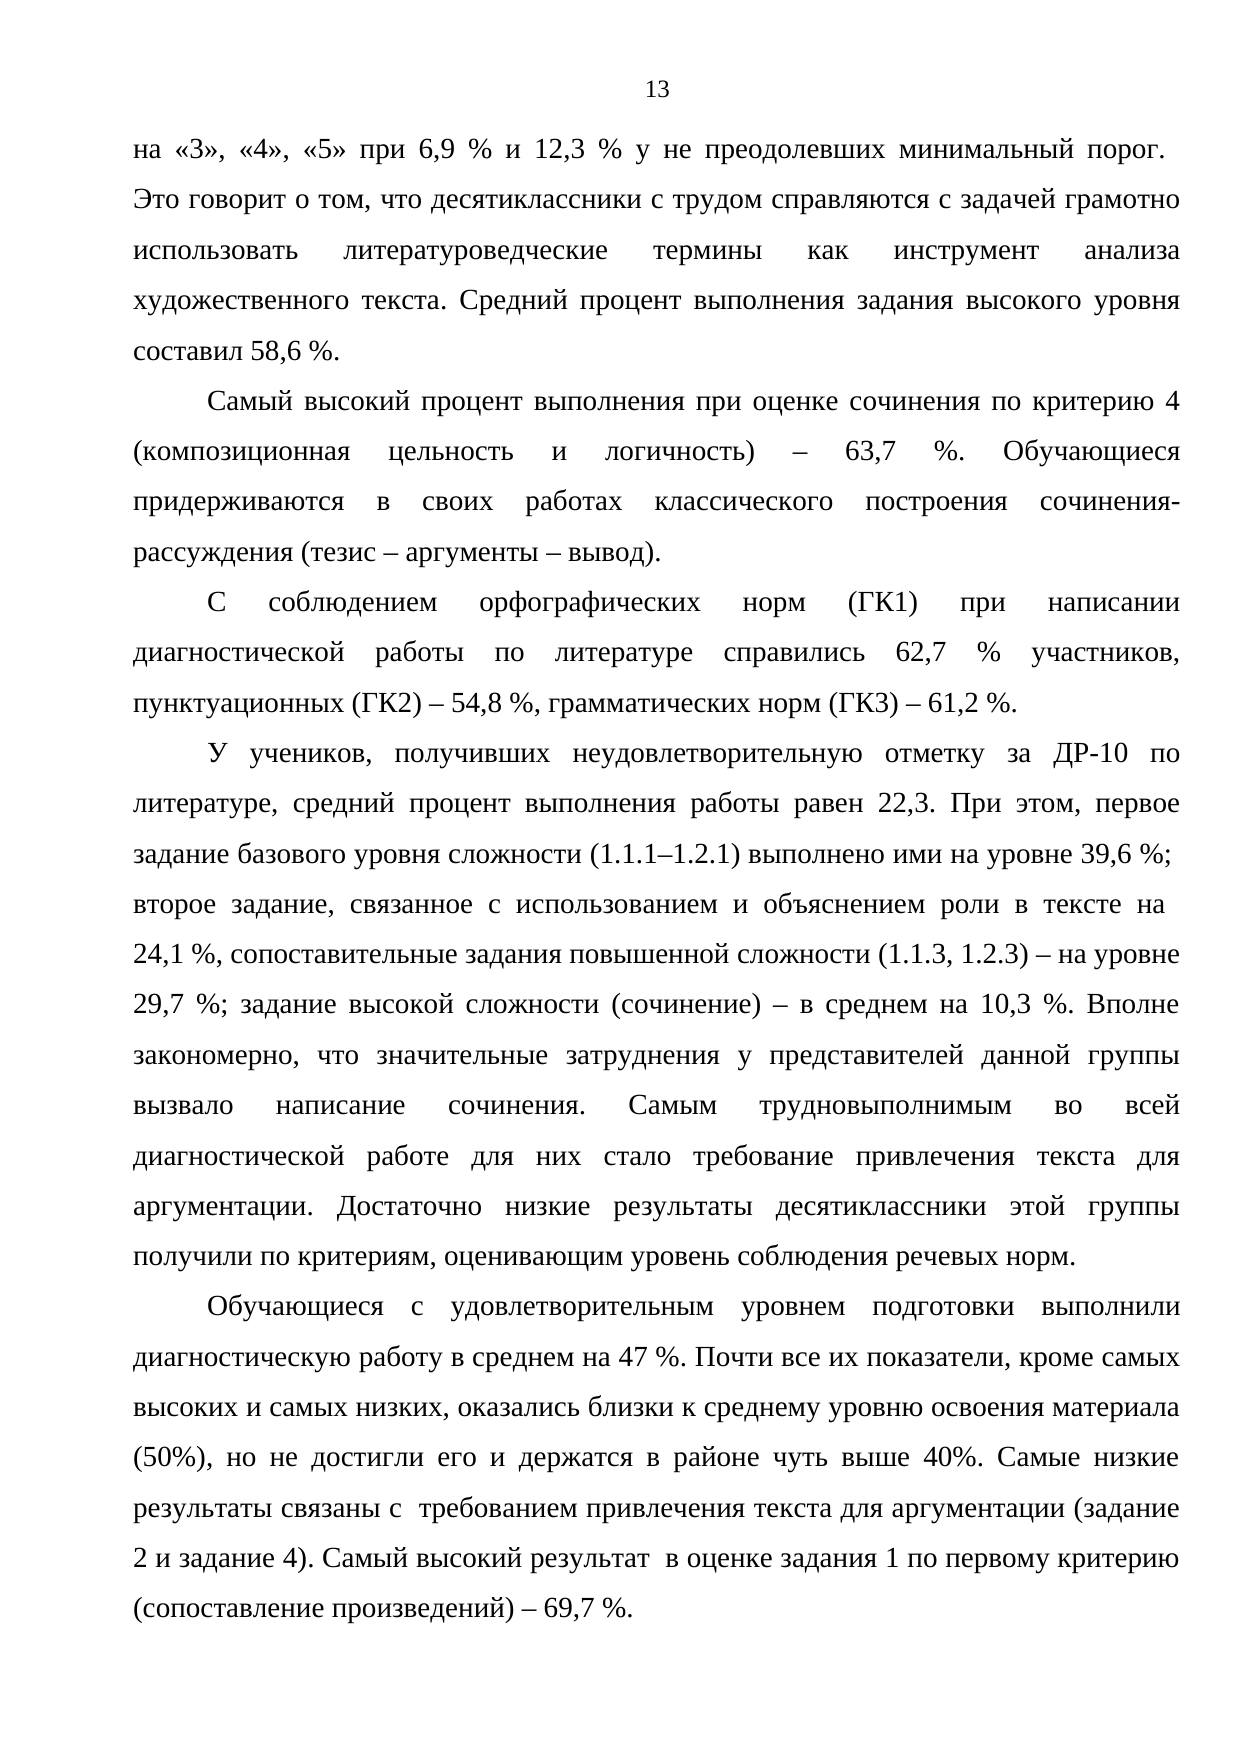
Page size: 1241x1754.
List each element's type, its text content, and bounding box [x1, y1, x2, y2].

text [133, 131, 1181, 366]
text Самый высокий процент выполнения при оценке сочинения по критерию 4 (композиционная цельность и логичность) – 63,7 %. Обучающиеся придерживаются в своих работах классического построения сочинения-рассуждения (тезис – аргументы – вывод). [133, 383, 1181, 567]
text Обучающиеся с удовлетворительным уровнем подготовки выполнили диагностическую работу в среднем на 47 %. Почти все их показатели, кроме самых высоких и самых низких, оказались близки к среднему уровню освоения материала (50%), но не достигли его и держатся в районе чуть выше 40%. Самые низкие результаты связаны с требованием привлечения текста для аргументации (задание 2 и задание 4). Самый высокий результат в оценке задания 1 по первому критерию (сопоставление произведений) – 69,7 %. [133, 1288, 1181, 1624]
text С соблюдением орфографических норм (ГК1) при написании диагностической работы по литературе справились 62,7 % участников, пунктуационных (ГК2) – 54,8 %, грамматических норм (ГК3) – 61,2 %. [133, 584, 1181, 718]
text У учеников, получивших неудовлетворительную отметку за ДР-10 по литературе, средний процент выполнения работы равен 22,3. При этом, первое задание базового уровня сложности (1.1.1–1.2.1) выполнено ими на уровне 39,6 %; второе задание, связанное с использованием и объяснением роли в тексте на 24,1 %, сопоставительные задания повышенной сложности (1.1.3, 1.2.3) – на уровне 29,7 %; задание высокой сложности (сочинение) – в среднем на 10,3 %. Вполне закономерно, что значительные затруднения у представителей данной группы вызвало написание сочинения. Самым трудновыполнимым во всей диагностической работе для них стало требование привлечения текста для аргументации. Достаточно низкие результаты десятиклассники этой группы получили по критериям, оценивающим уровень соблюдения речевых норм. [133, 735, 1181, 1272]
